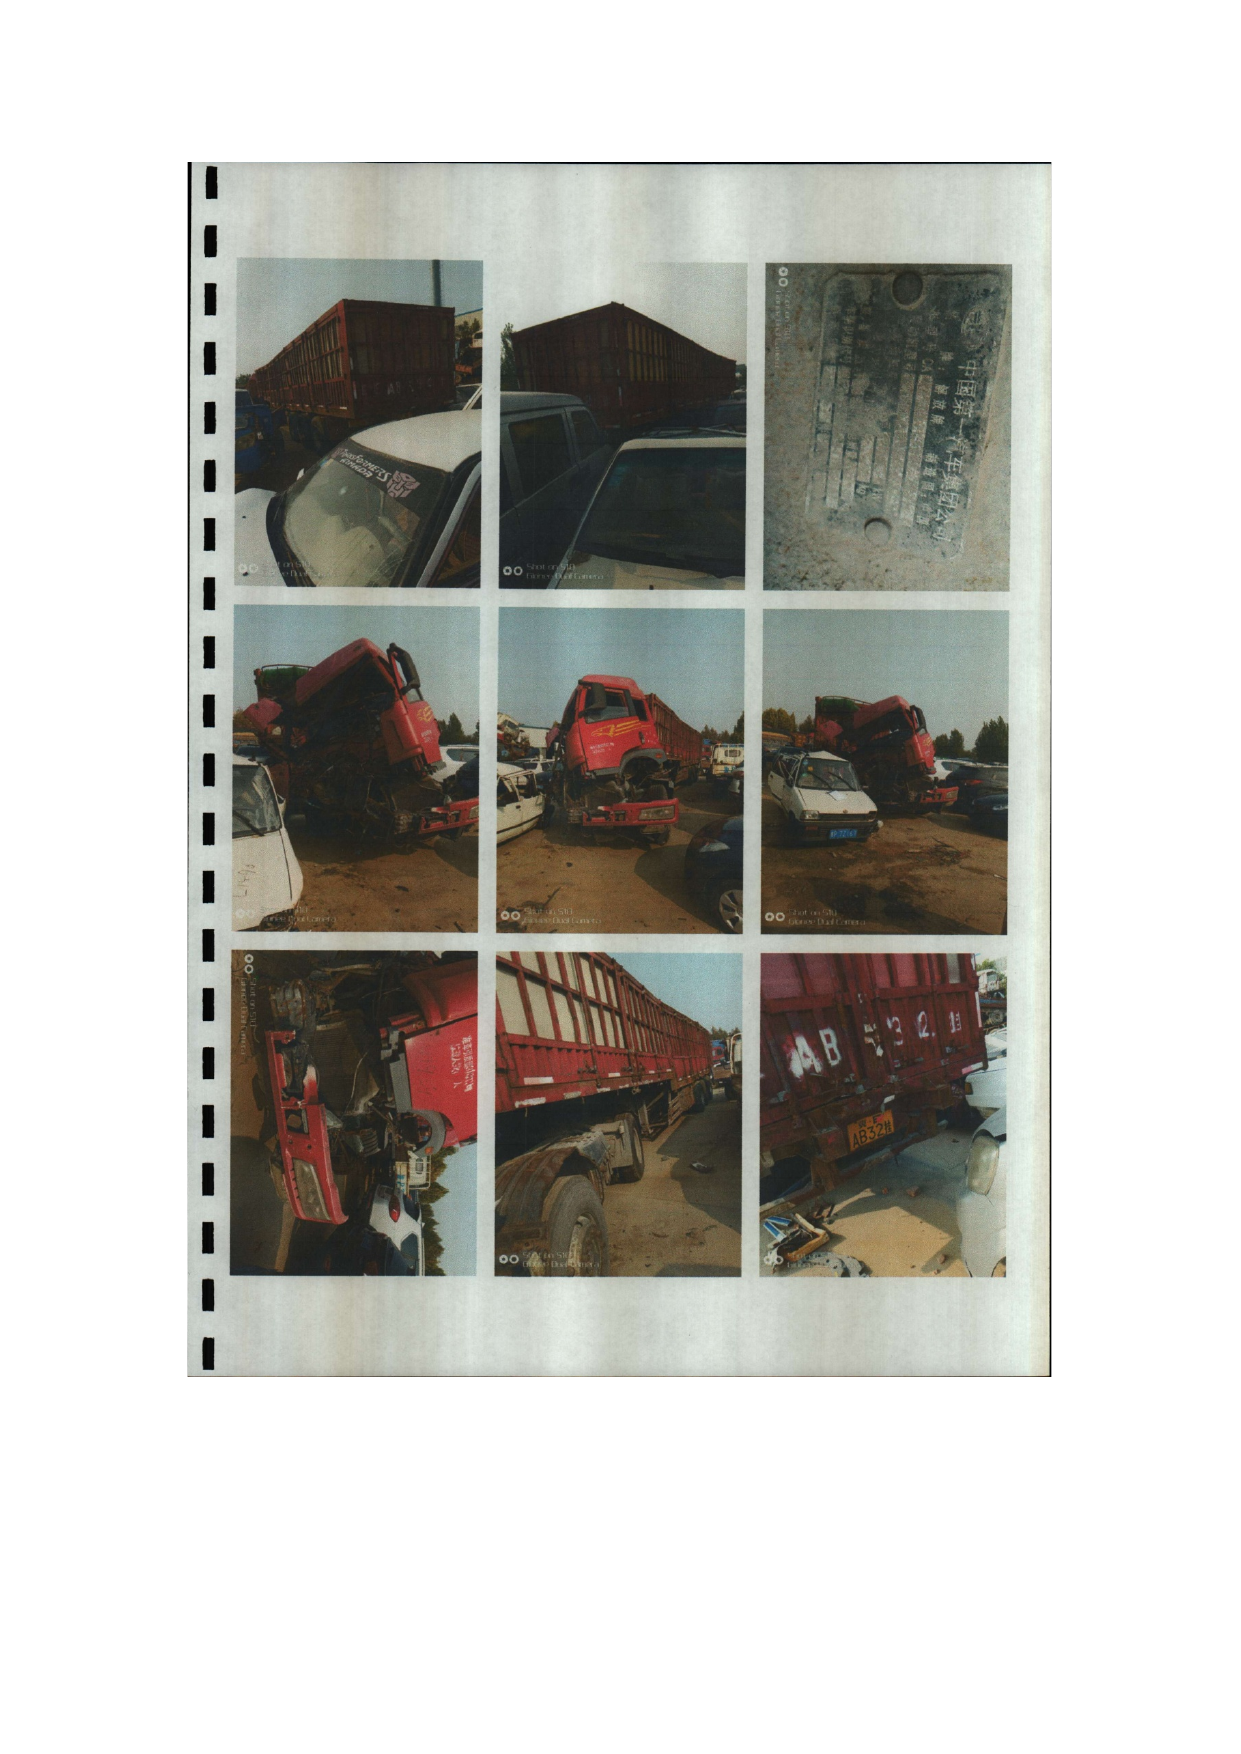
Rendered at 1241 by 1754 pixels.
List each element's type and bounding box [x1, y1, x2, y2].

picture [187, 162, 1052, 1377]
